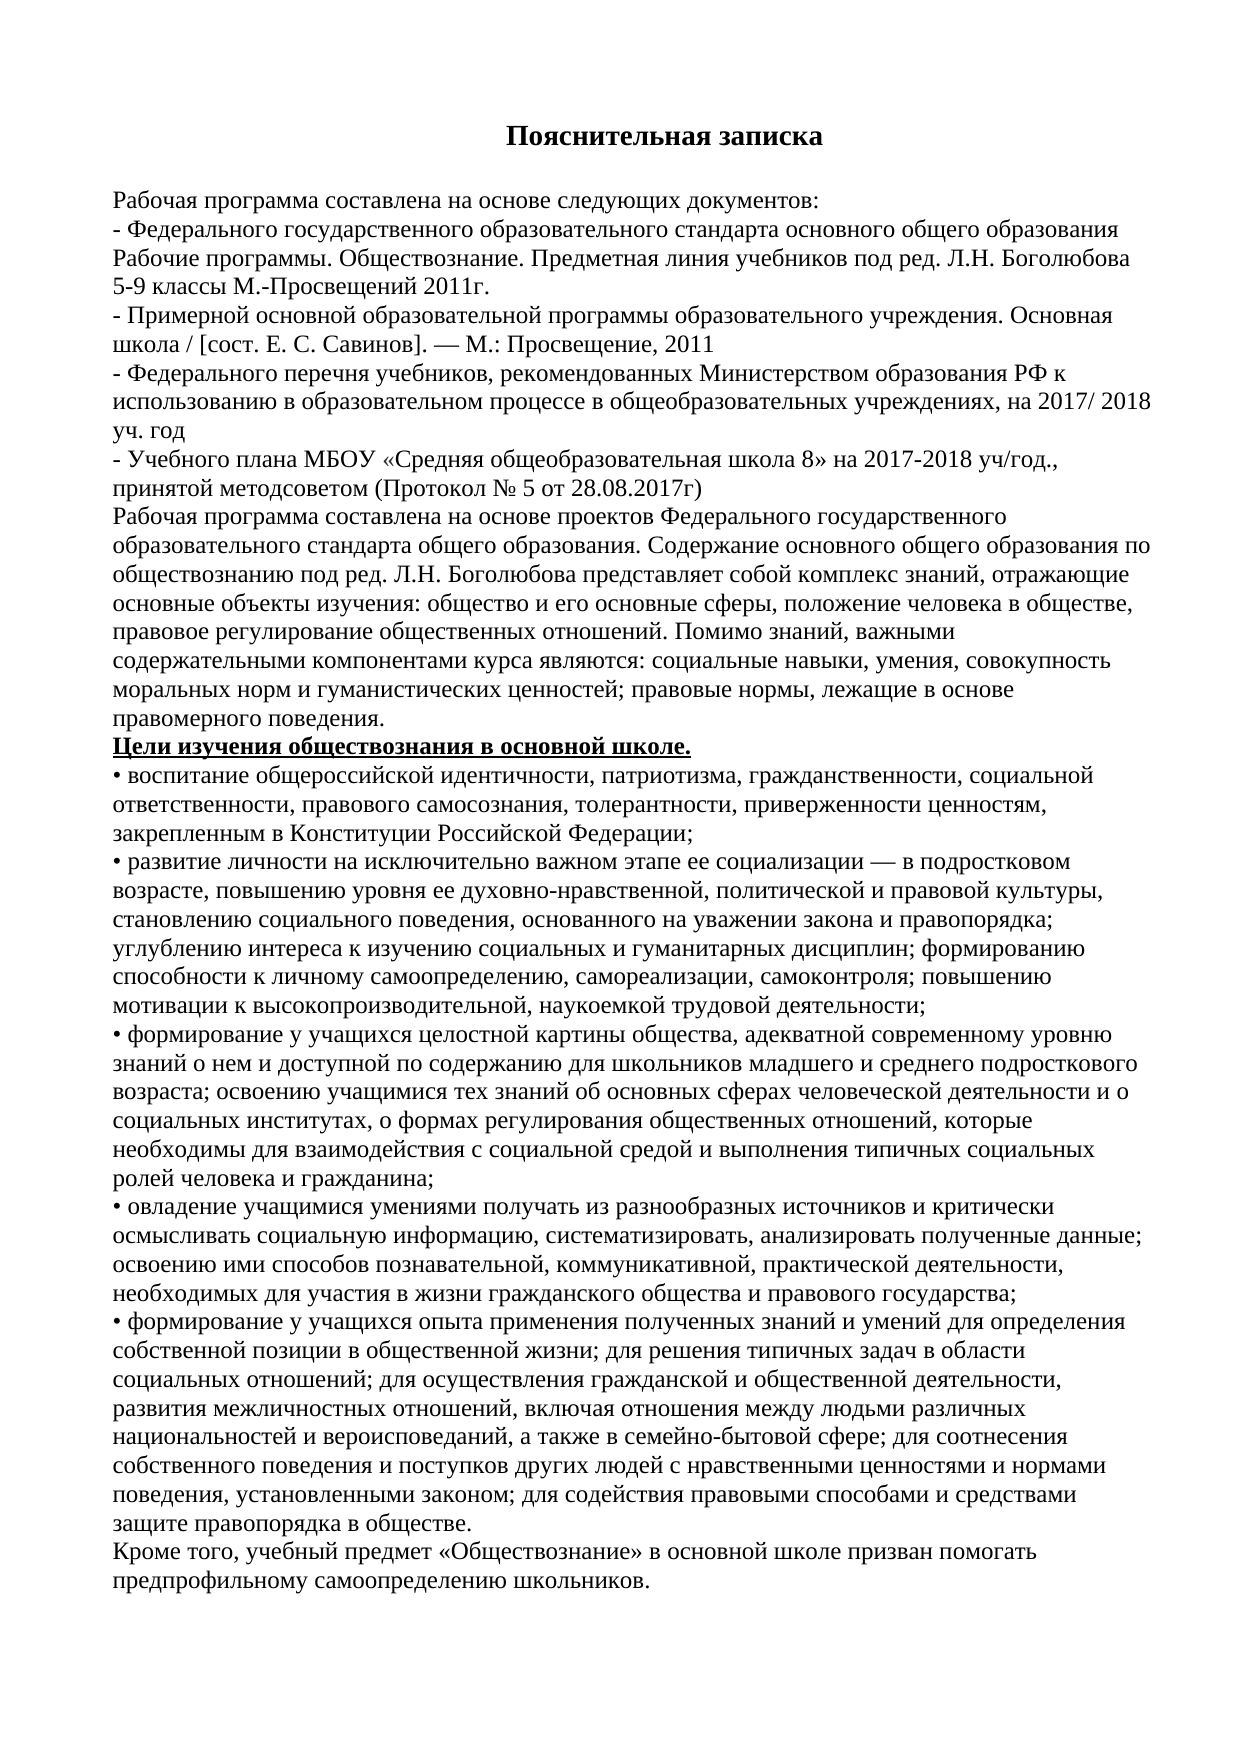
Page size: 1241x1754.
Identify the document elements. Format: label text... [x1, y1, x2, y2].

text - Федерального государственного образовательного стандарта основного общего образования [112, 214, 1152, 243]
text - Учебного плана МБОУ «Средняя общеобразовательная школа 8» на 2017-2018 уч/год., принятой методсоветом (Протокол № 5 от 28.08.2017г) [112, 444, 1152, 501]
text Рабочие программы. Обществознание. Предметная линия учебников под ред. Л.Н. Боголюбова 5-9 классы М.-Просвещений 2011г. [112, 243, 1152, 300]
text - Примерной основной образовательной программы образовательного учреждения. Основная школа / [сост. Е. С. Савинов]. — М.: Просвещение, 2011 [112, 300, 1152, 358]
text Рабочая программа составлена на основе следующих документов: [112, 185, 1152, 214]
text Пояснительная записка [177, 118, 1152, 152]
text • воспитание общероссийской идентичности, патриотизма, гражданственности, социальной ответственности, правового самосознания, толерантности, приверженности ценностям, закрепленным в Конституции Российской Федерации; • развитие личности на исключительно важном этапе ее социализации — в подростковом возрасте, повышению уровня ее духовно-нравственной, политической и правовой культуры, становлению социального поведения, основанного на уважении закона и правопорядка; углублению интереса к изучению социальных и гуманитарных дисциплин; формированию способности к личному самоопределению, самореализации, самоконтроля; повышению мотивации к высокопроизводительной, наукоемкой трудовой деятельности; • формирование у учащихся целостной картины общества, адекватной современному уровню знаний о нем и доступной по содержанию для школьников младшего и среднего подросткового возраста; освоению учащимися тех знаний об основных сферах человеческой деятельности и о социальных институтах, о формах регулирования общественных отношений, которые необходимы для взаимодействия с социальной средой и выполнения типичных социальных ролей человека и гражданина; • овладение учащимися умениями получать из разнообразных источников и критически осмысливать социальную информацию, систематизировать, анализировать полученные данные; освоению ими способов познавательной, коммуникативной, практической деятельности, необходимых для участия в жизни гражданского общества и правового государства; • формирование у учащихся опыта применения полученных знаний и умений для определения собственной позиции в общественной жизни; для решения типичных задач в области социальных отношений; для осуществления гражданской и общественной деятельности, развития межличностных отношений, включая отношения между людьми различных национальностей и вероисповеданий, а также в семейно-бытовой сфере; для соотнесения собственного поведения и поступков других людей с нравственными ценностями и нормами поведения, установленными законом; для содействия правовыми способами и средствами защите правопорядка в обществе. Кроме того, учебный предмет «Обществознание» в основной школе призван помогать предпрофильному самоопределению школьников. [112, 760, 1152, 1594]
text Цели изучения обществознания в основной школе. [112, 731, 1152, 760]
text Рабочая программа составлена на основе проектов Федерального государственного образовательного стандарта общего образования. Содержание основного общего образования по обществознанию под ред. Л.Н. Боголюбова представляет собой комплекс знаний, отражающие основные объекты изучения: общество и его основные сферы, положение человека в обществе, правовое регулирование общественных отношений. Помимо знаний, важными содержательными компонентами курса являются: социальные навыки, умения, совокупность моральных норм и гуманистических ценностей; правовые нормы, лежащие в основе правомерного поведения. [112, 501, 1152, 731]
text - Федерального перечня учебников, рекомендованных Министерством образования РФ к использованию в образовательном процессе в общеобразовательных учреждениях, на 2017/ 2018 уч. год [112, 358, 1152, 444]
